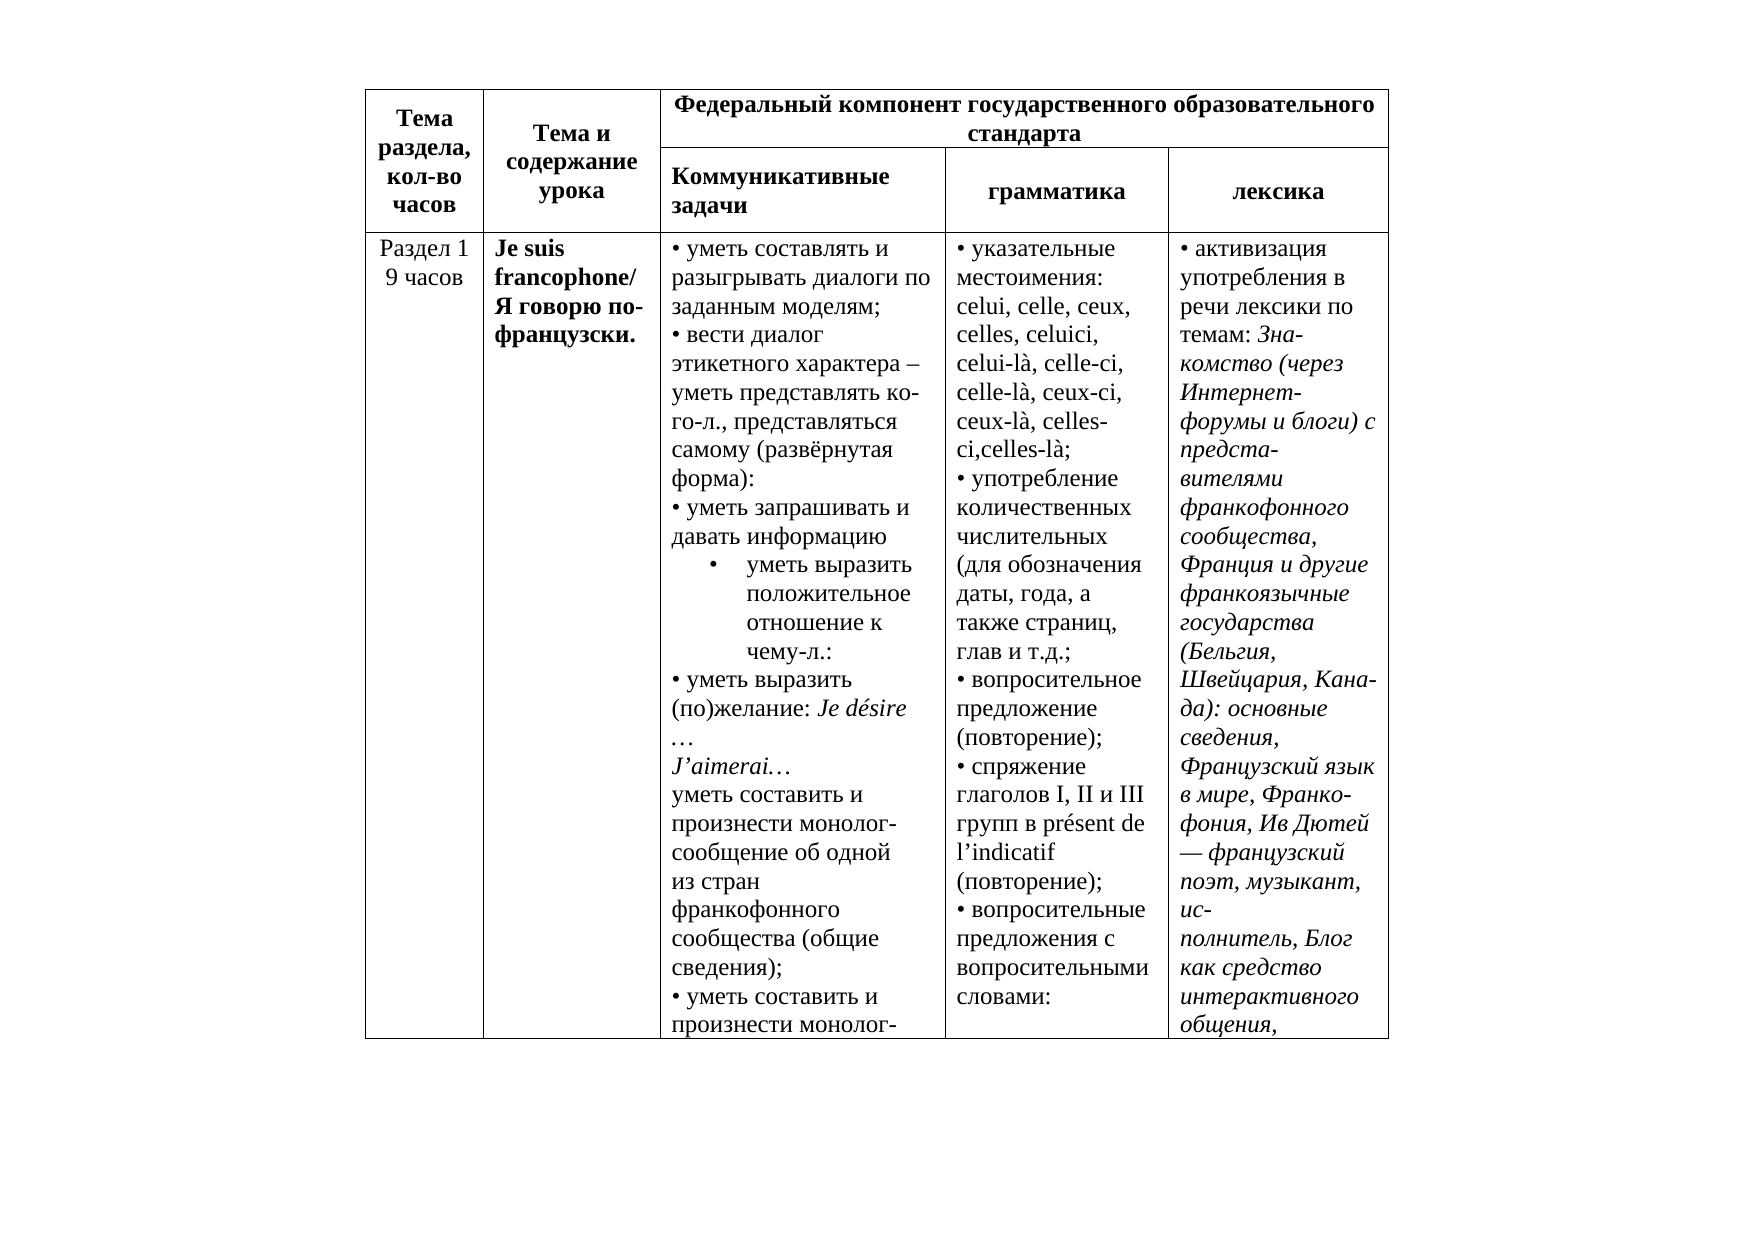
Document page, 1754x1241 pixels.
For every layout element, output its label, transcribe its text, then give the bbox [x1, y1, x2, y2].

table_header Тема и содержание урока [484, 90, 660, 232]
table_cell • активизация употребления в речи лексики по темам: Зна- комство (через Интернет-форумы и блоги) с предста- вителями франкофонного сообщества, Франция и другие франкоязычные государства (Бельгия, Швейцария, Кана- да): основные сведения, Французский язык в мире, Франко- фония, Ив Дютей — французский поэт, музыкант, ис- полнитель, Блог как средство интерактивного общения, Россия: основные сведения (площадь, население, главные города, государственный праздник, флаг и др.). [1169, 233, 1388, 1038]
table_cell Je suis francophone/ Я говорю по-французски. [484, 233, 660, 1038]
table_header Федеральный компонент государственного образовательного стандарта [661, 90, 1388, 147]
table_cell Раздел 1 9 часов [366, 233, 483, 1038]
table_header Тема раздела, кол-во часов [366, 90, 483, 232]
table_cell • уметь составлять и разыгрывать диалоги по заданным моделям; • вести диалог этикетного характера – уметь представлять ко- го-л., представляться самому (развёрнутая форма): • уметь запрашивать и давать информацию уметь выразить положительное отношение к чему-л.: • уметь выразить (по)желание: Je désire … J’aimerai… уметь составить и произнести монолог-сообщение об одной из стран франкофонного сообщества (общие сведения); • уметь составить и произнести монолог-сообщение о России (общие сведения); • уметь составить и произнести монолог-сообщение о месте и роли французского языка в мире; [661, 233, 945, 1038]
table_cell грамматика [946, 148, 1168, 232]
table_cell лексика [1169, 148, 1388, 232]
table_cell Коммуникативные задачи [661, 148, 945, 232]
table_cell • указательные местоимения: celui, celle, ceux, celles, celuici, celui-là, celle-ci, celle-là, ceux-ci, ceux-là, celles-ci,celles-là; • употребление количественных числительных (для обозначения даты, года, а также страниц, глав и т.д.; • вопросительное предложение (повторение); • спряжение глаголов I, II и III групп в présent de l’indicatif (повторение); • вопросительные предложения с вопросительными словами: [946, 233, 1168, 1038]
